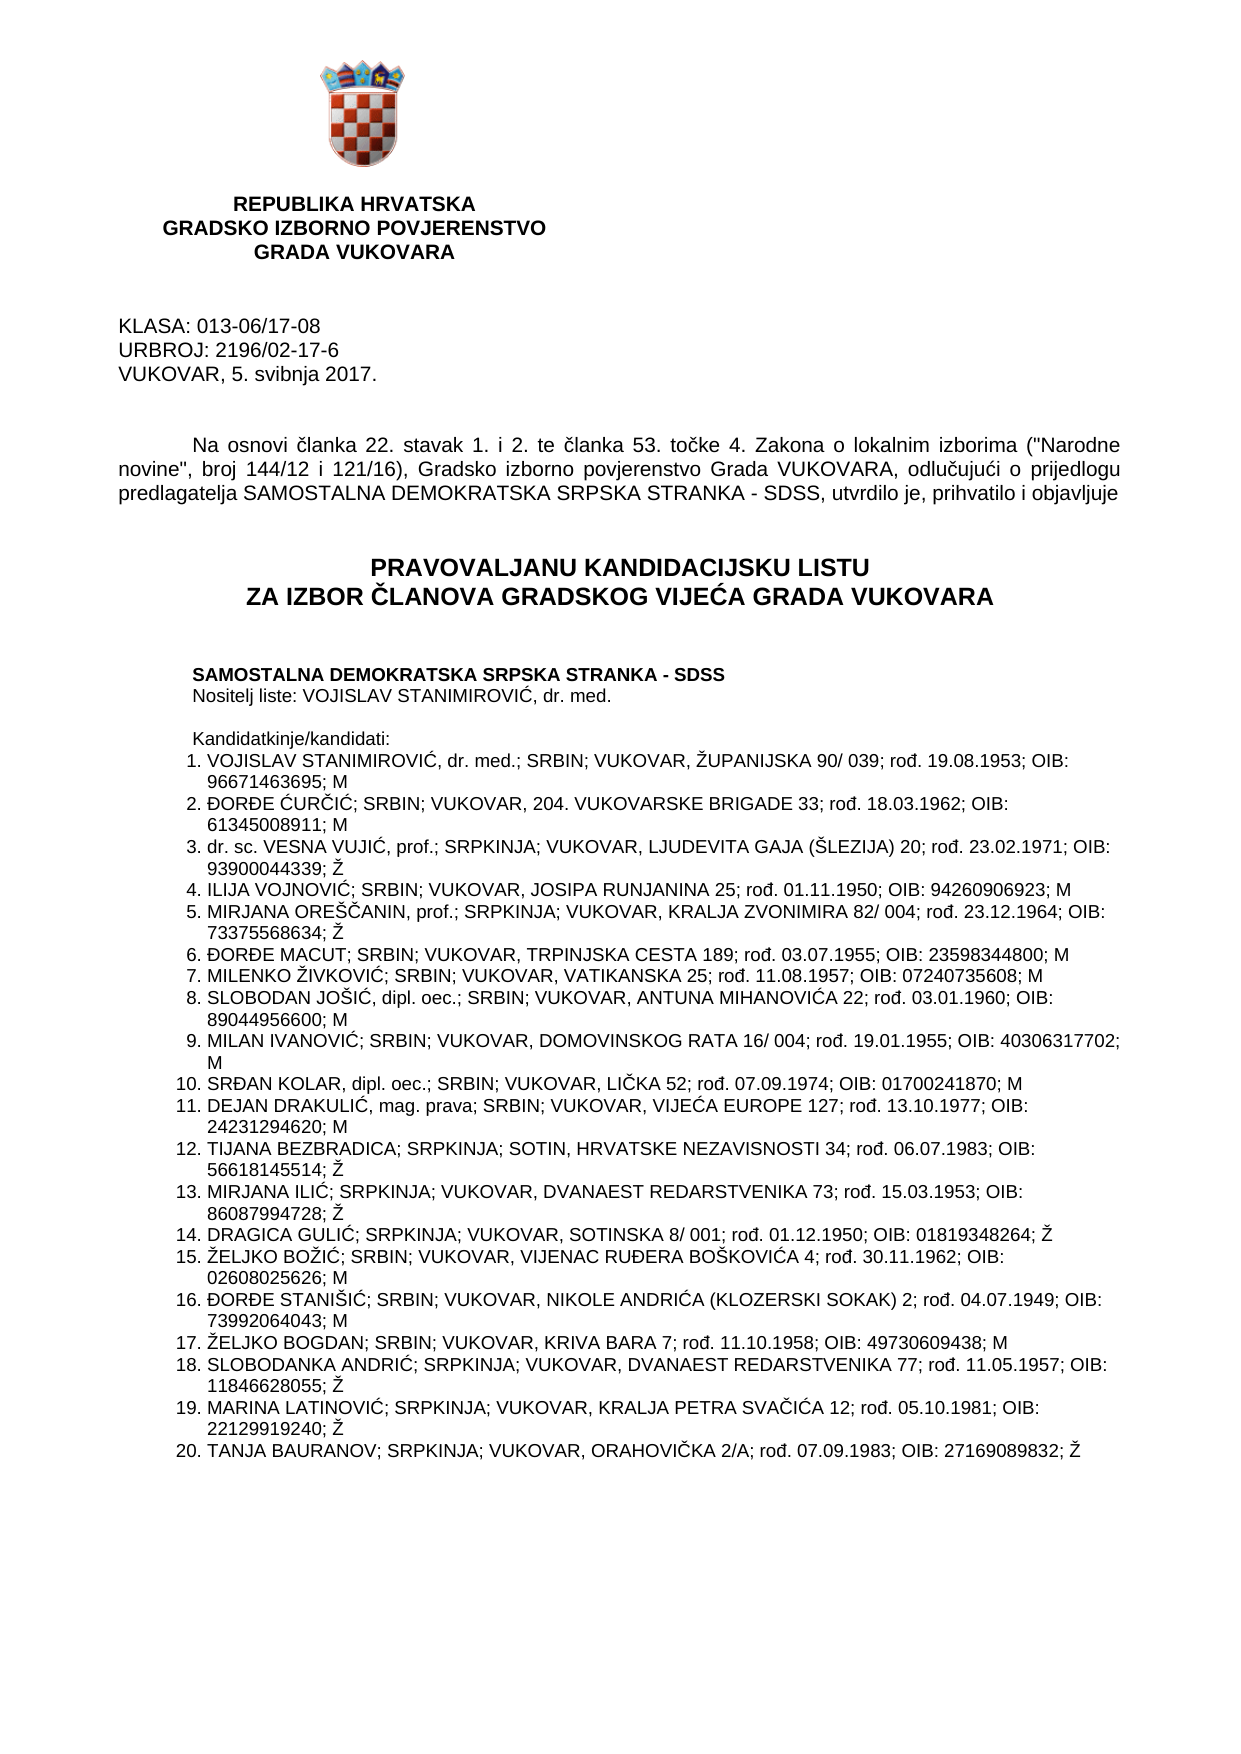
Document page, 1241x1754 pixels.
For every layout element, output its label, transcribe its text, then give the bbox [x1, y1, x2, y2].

list VOJISLAV STANIMIROVIĆ, dr. med.; SRBIN; VUKOVAR, ŽUPANIJSKA 90/ 039; rođ. 19.08.1953; OIB: 96671463695; M [207, 749, 1122, 793]
list DEJAN DRAKULIĆ, mag. prava; SRBIN; VUKOVAR, VIJEĆA EUROPE 127; rođ. 13.10.1977; OIB: 24231294620; M [207, 1094, 1122, 1138]
list TIJANA BEZBRADICA; SRPKINJA; SOTIN, HRVATSKE NEZAVISNOSTI 34; rođ. 06.07.1983; OIB: 56618145514; Ž [207, 1138, 1122, 1181]
list ŽELJKO BOGDAN; SRBIN; VUKOVAR, KRIVA BARA 7; rođ. 11.10.1958; OIB: 49730609438; M [207, 1332, 1122, 1353]
text Na osnovi članka 22. stavak 1. i 2. te članka 53. točke 4. Zakona o lokalnim izborima ("Narodne novine", broj 144/12 i 121/16), Gradsko izborno povjerenstvo Grada VUKOVARA, odlučujući o prijedlogu predlagatelja SAMOSTALNA DEMOKRATSKA SRPSKA STRANKA - SDSS, utvrdilo je, prihvatilo i objavljuje [118, 433, 1122, 505]
list TANJA BAURANOV; SRPKINJA; VUKOVAR, ORAHOVIČKA 2/A; rođ. 07.09.1983; OIB: 27169089832; Ž [207, 1439, 1122, 1461]
list ŽELJKO BOŽIĆ; SRBIN; VUKOVAR, VIJENAC RUĐERA BOŠKOVIĆA 4; rođ. 30.11.1962; OIB: 02608025626; M [207, 1246, 1122, 1289]
text ZA IZBOR ČLANOVA GRADSKOG VIJEĆA GRADA VUKOVARA [118, 582, 1122, 611]
list MARINA LATINOVIĆ; SRPKINJA; VUKOVAR, KRALJA PETRA SVAČIĆA 12; rođ. 05.10.1981; OIB: 22129919240; Ž [207, 1396, 1122, 1439]
text Nositelj liste: VOJISLAV STANIMIROVIĆ, dr. med. [192, 685, 1122, 706]
list MIRJANA OREŠČANIN, prof.; SRPKINJA; VUKOVAR, KRALJA ZVONIMIRA 82/ 004; rođ. 23.12.1964; OIB: 73375568634; Ž [207, 901, 1122, 944]
list ĐORĐE STANIŠIĆ; SRBIN; VUKOVAR, NIKOLE ANDRIĆA (KLOZERSKI SOKAK) 2; rođ. 04.07.1949; OIB: 73992064043; M [207, 1289, 1122, 1332]
list ĐORĐE ĆURČIĆ; SRBIN; VUKOVAR, 204. VUKOVARSKE BRIGADE 33; rođ. 18.03.1962; OIB: 61345008911; M [207, 793, 1122, 836]
list SLOBODAN JOŠIĆ, dipl. oec.; SRBIN; VUKOVAR, ANTUNA MIHANOVIĆA 22; rođ. 03.01.1960; OIB: 89044956600; M [207, 987, 1122, 1030]
text PRAVOVALJANU KANDIDACIJSKU LISTU [118, 553, 1122, 582]
list ĐORĐE MACUT; SRBIN; VUKOVAR, TRPINJSKA CESTA 189; rođ. 03.07.1955; OIB: 23598344800; M [207, 944, 1122, 965]
list SRĐAN KOLAR, dipl. oec.; SRBIN; VUKOVAR, LIČKA 52; rođ. 07.09.1974; OIB: 01700241870; M [207, 1073, 1122, 1094]
text KLASA: 013-06/17-08 [118, 313, 1122, 337]
table_header SAMOSTALNA DEMOKRATSKA SRPSKA STRANKA - SDSS [107, 663, 1078, 685]
text GRADSKO IZBORNO POVJERENSTVO [118, 216, 591, 240]
list DRAGICA GULIĆ; SRPKINJA; VUKOVAR, SOTINSKA 8/ 001; rođ. 01.12.1950; OIB: 01819348264; Ž [207, 1224, 1122, 1246]
list dr. sc. VESNA VUJIĆ, prof.; SRPKINJA; VUKOVAR, LJUDEVITA GAJA (ŠLEZIJA) 20; rođ. 23.02.1971; OIB: 93900044339; Ž [207, 836, 1122, 879]
text URBROJ: 2196/02-17-6 [118, 337, 1122, 361]
text VUKOVAR, 5. svibnja 2017. [118, 361, 1122, 385]
list SLOBODANKA ANDRIĆ; SRPKINJA; VUKOVAR, DVANAEST REDARSTVENIKA 77; rođ. 11.05.1957; OIB: 11846628055; Ž [207, 1353, 1122, 1396]
list ILIJA VOJNOVIĆ; SRBIN; VUKOVAR, JOSIPA RUNJANINA 25; rođ. 01.11.1950; OIB: 94260906923; M [207, 879, 1122, 901]
list MIRJANA ILIĆ; SRPKINJA; VUKOVAR, DVANAEST REDARSTVENIKA 73; rođ. 15.03.1953; OIB: 86087994728; Ž [207, 1181, 1122, 1224]
list MILENKO ŽIVKOVIĆ; SRBIN; VUKOVAR, VATIKANSKA 25; rođ. 11.08.1957; OIB: 07240735608; M [207, 965, 1122, 987]
text GRADA VUKOVARA [118, 240, 591, 264]
list MILAN IVANOVIĆ; SRBIN; VUKOVAR, DOMOVINSKOG RATA 16/ 004; rođ. 19.01.1955; OIB: 40306317702; M [207, 1030, 1122, 1073]
text Kandidatkinje/kandidati: [192, 728, 1122, 749]
picture [320, 60, 405, 167]
text REPUBLIKA HRVATSKA [118, 192, 591, 216]
